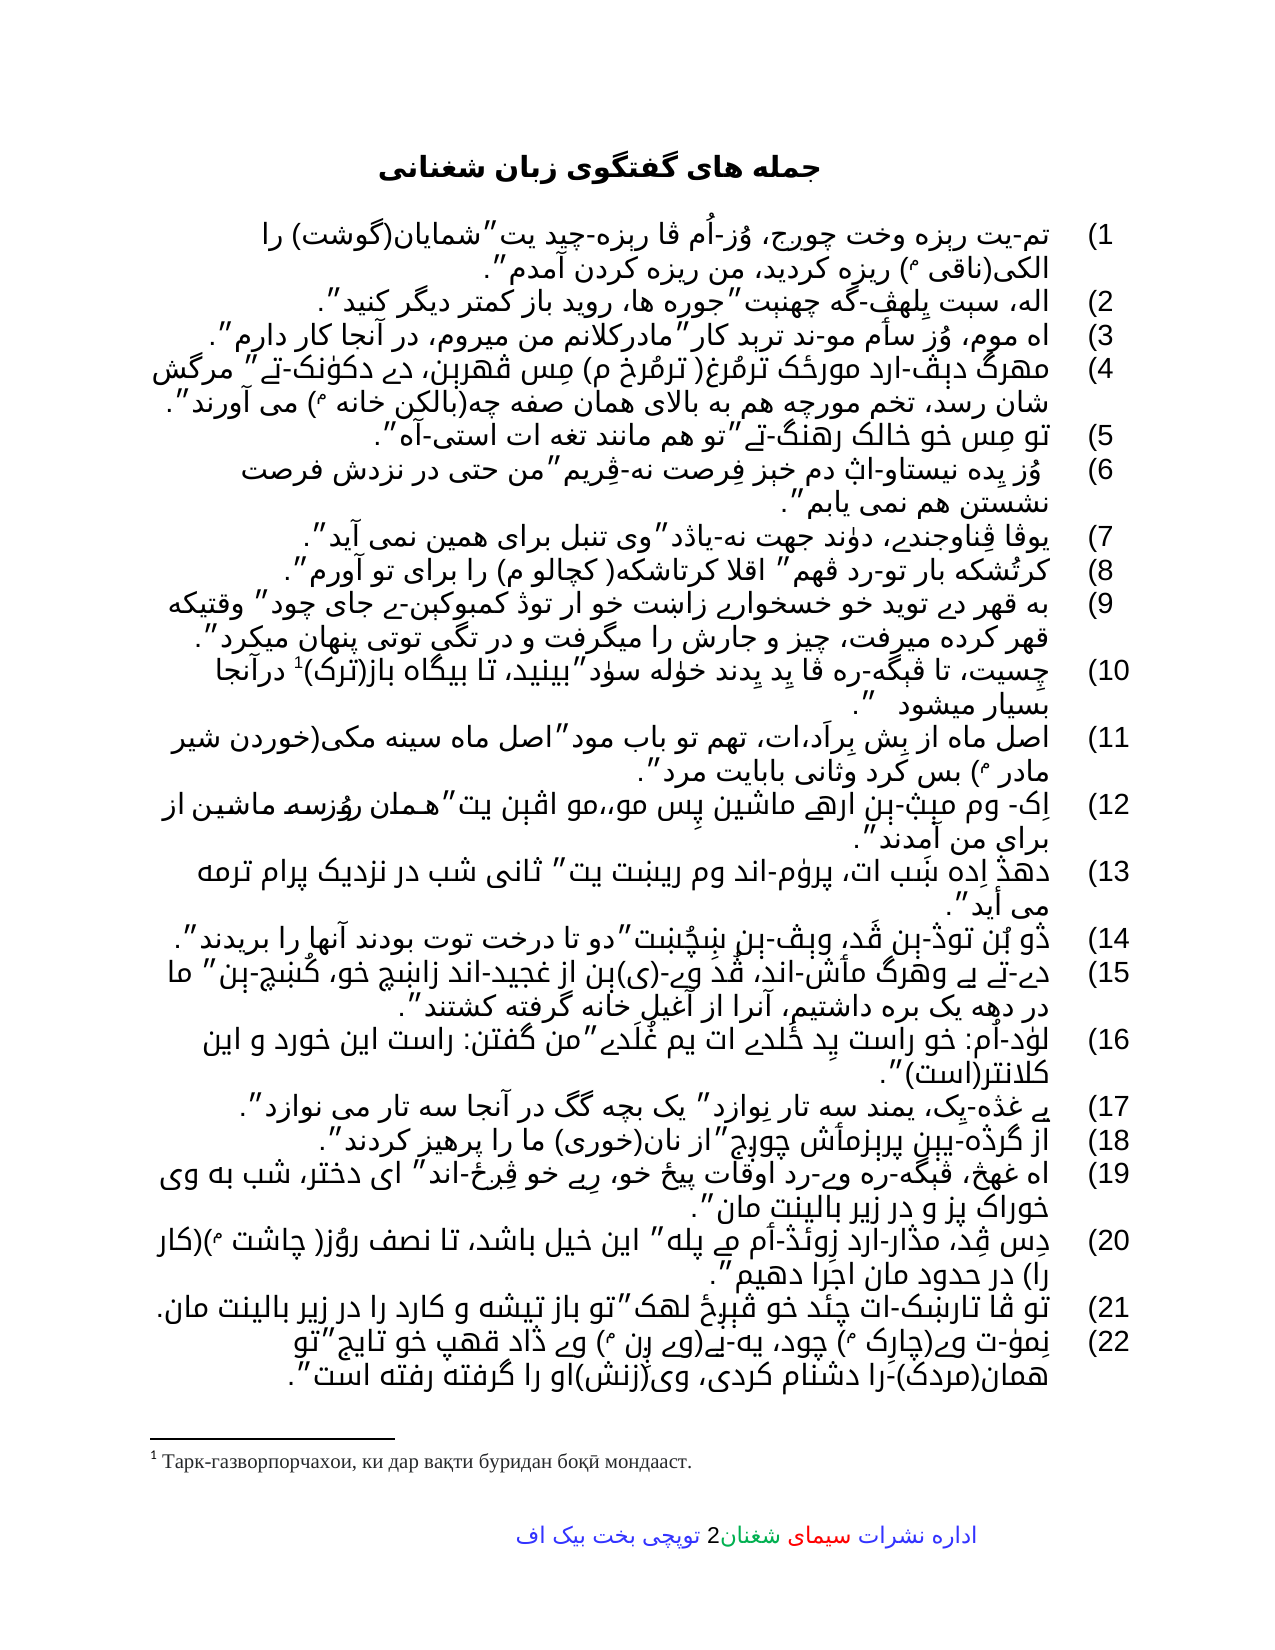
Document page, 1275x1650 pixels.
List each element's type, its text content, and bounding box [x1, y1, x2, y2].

list دے-تے یے وهرگ مٲش-اند، ڤُد وے-(ی)ېن از غجید-اند زاښچ خو، کُښچ-ېن״ ما در دهه یک بره داشتیم، آنرا از آغیل خانه گرفته کشتند״. [150, 955, 1087, 1022]
list دهڎ اِده ښَب ات، پرۈم-اند وم ریښت یت״ ثانی شب در نزدیک پرام ترمه می أید״. [150, 854, 1087, 921]
list اه غهڅ، ڤېگه-ره وے-رد اوقات پیځ خو، رِبے خو ڤِږځ-اند״ ای دختر، شب به وی خوراک پز و در زیر بالینت مان״. [150, 1156, 1087, 1223]
list مهرگ دېڤ-ارد مورځک ترمُرغ( ترمُرخ م) مِس ڤهرېن، دے دکۈنک-تے״ مرگش شان رسد، تخم مورچه هم به بالای همان صفه چه(بالکن خانه م) می آورند״. [150, 351, 1087, 418]
list اله، سېت یِلهڤ-گه چهنېت״جوره ها، روید باز کمتر دیگر کنید״. [150, 284, 1087, 318]
list دِس ڤِد، مڎار-ارد زِوئڎ-ٲم مے پله״ این خیل باشد، تا نصف روُز( چاشت م)(کار را) در حدود مان اجرا دهیم״. [150, 1223, 1087, 1290]
list یوڤا ڤِناوجندے، دۈند جهت نه-یاڎد״وی تنبل برای همین نمی آید״. [150, 519, 1087, 552]
list اصل ماه از بِش بِراَد،ات، تهم تو باب مود״اصل ماه سینه مکی(خوردن شیر مادر م) بس کرد وثانی بابایت مرد״. [150, 720, 1087, 787]
list به قهر دے توید خو خسخوارے زاښت خو ار توڎ کمبوکېن-ے جای چود״ وقتیکه قهر کرده میرفت، چیز و جارش را میگرفت و در تگی توتی پنهان میکرد״. [150, 586, 1087, 653]
list کرتُشکه بار تو-رد ڤهم״ اقلا کرتاشکه( کچالو م) را برای تو آورم״. [150, 552, 1087, 586]
list اه موم، وُز سٲم مو-ند ترېد کار״مادرکلانم من میروم، در آنجا کار دارم״. [150, 318, 1087, 351]
list وُز یِده نیستاو-اݑ دم خېز فِرصت نه-ڤِریم״من حتی در نزدش فرصت نشستن هم نمی یابم״. [150, 452, 1087, 519]
list تو مِس خو خالک رهنگ-تے״تو هم مانند تغه ات استی-آه״. [150, 418, 1087, 452]
list چِسیت، تا ڤېگه-ره ڤا یِد یِدند خۈله سۈد״بینید، تا بیگاه باز(ترک) درآنجا بسیار میشود״. [150, 653, 1087, 720]
list از گرڎه-یېن پرېزمٲش چوږج״از نان(خوری) ما را پرهیز کردند״. [150, 1123, 1087, 1156]
list لۈد-اُم: خو راست یِد ځَلدے ات یم غُلَدے״من گفتن: راست این خورد و این کلانتر(است)״. [150, 1022, 1087, 1089]
list تو ڤا تارښک-ات چئد خو ڤېږځ لهک״تو باز تیشه و کارد را در زیر بالینت مان. [150, 1290, 1087, 1324]
list نِمۈ-ت وے(چارِک م) چود، یه-یے(وے ږِن م) وے ڎاد قهپ خو تایج״تو همان(مردک)-را دشنام کردی، وی(زنش)او را گرفته رفته است״. [150, 1324, 1087, 1391]
list یے غڎه-یِک، یمند سه تار نِوازد״ یک بچه گگ در آنجا سه تار می نوازد״. [150, 1089, 1087, 1123]
list ڎو بُن توڎ-ېن ڤَد، وېڤ-ېن ښِچُښت״دو تا درخت توت بودند آنها را بریدند״. [150, 921, 1087, 955]
list اِک- وم مېݑ-ېن ارهے ماشین پِس مو،،مو اڤېن یت״همان روُزسه ماشین از برای من آمدند״. [150, 787, 1087, 854]
list تم-یت رېزه وخت چوږج، وُز-اُم ڤا رېزه-چید یت״شمایان(گوشت) را الکی(ناقی م) ریزه کردید، من ریزه کردن آمدم״. [150, 217, 1087, 284]
text جمله های گفتگوی زبان شغنانی [150, 150, 1050, 183]
